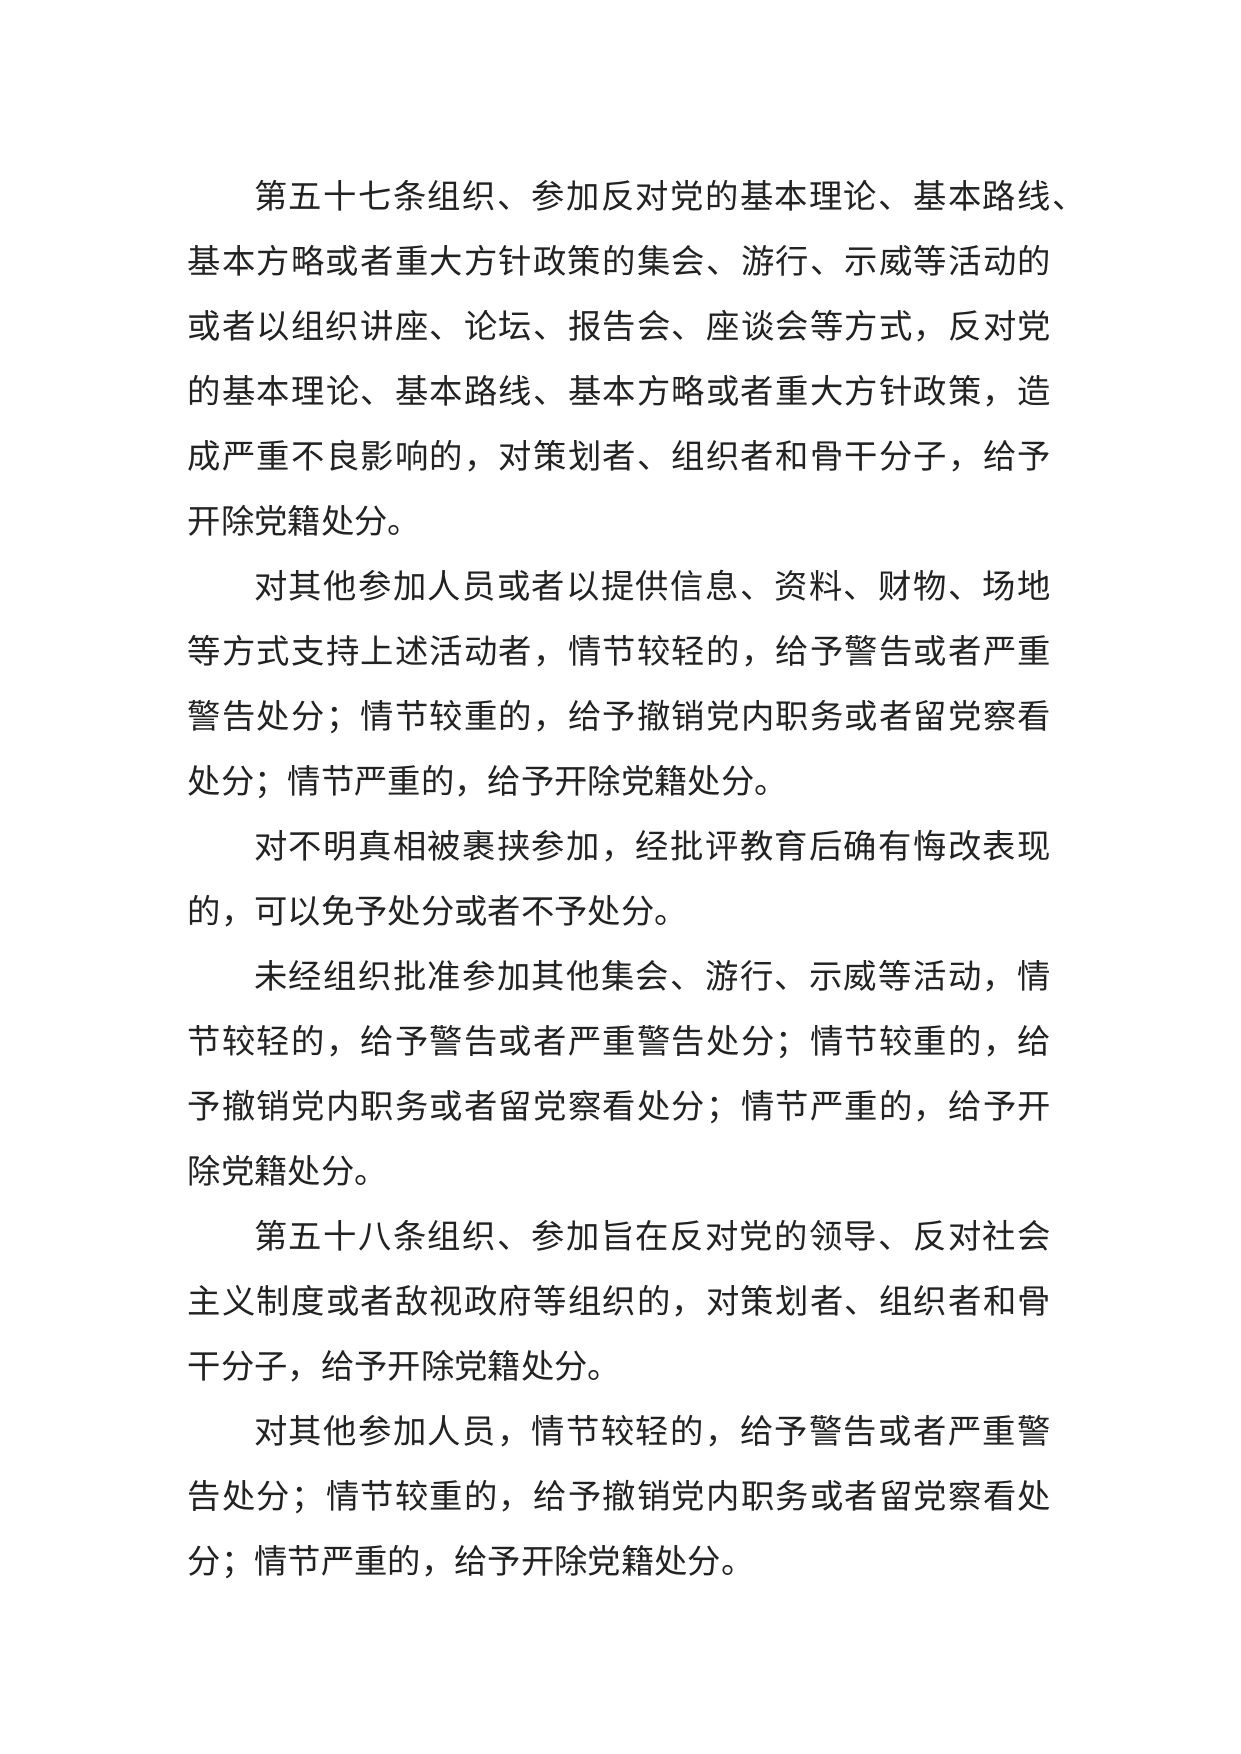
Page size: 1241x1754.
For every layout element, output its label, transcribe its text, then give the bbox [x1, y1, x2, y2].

text 第五十八条组织、参加旨在反对党的领导、反对社会主义制度或者敌视政府等组织的，对策划者、组织者和骨干分子，给予开除党籍处分。 [187, 1202, 1053, 1397]
text 对不明真相被裹挟参加，经批评教育后确有悔改表现的，可以免予处分或者不予处分。 [187, 812, 1053, 942]
text 未经组织批准参加其他集会、游行、示威等活动，情节较轻的，给予警告或者严重警告处分；情节较重的，给予撤销党内职务或者留党察看处分；情节严重的，给予开除党籍处分。 [187, 942, 1053, 1202]
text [187, 1397, 1053, 1592]
text 第五十七条组织、参加反对党的基本理论、基本路线、基本方略或者重大方针政策的集会、游行、示威等活动的，或者以组织讲座、论坛、报告会、座谈会等方式，反对党的基本理论、基本路线、基本方略或者重大方针政策，造成严重不良影响的，对策划者、组织者和骨干分子，给予开除党籍处分。 [187, 162, 1053, 552]
text 对其他参加人员或者以提供信息、资料、财物、场地等方式支持上述活动者，情节较轻的，给予警告或者严重警告处分；情节较重的，给予撤销党内职务或者留党察看处分；情节严重的，给予开除党籍处分。 [187, 552, 1053, 812]
